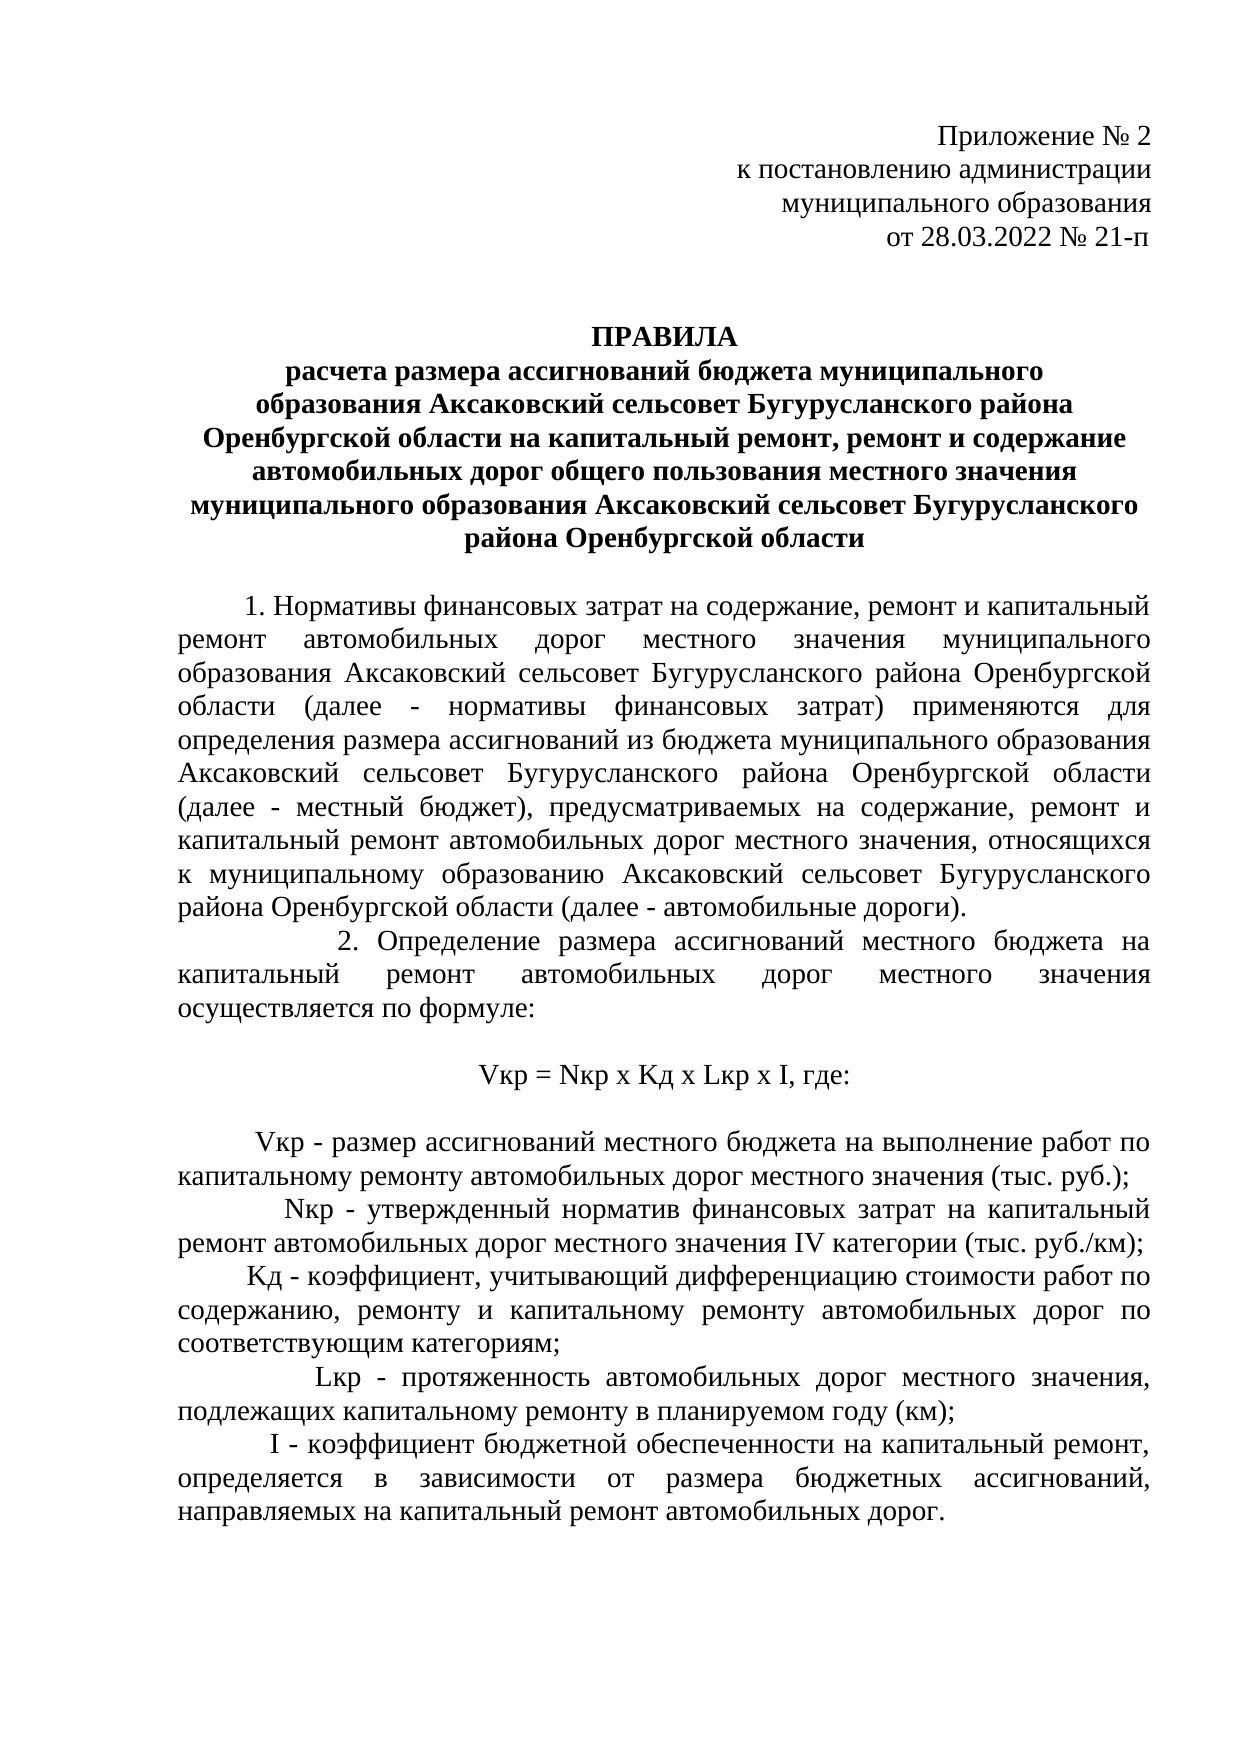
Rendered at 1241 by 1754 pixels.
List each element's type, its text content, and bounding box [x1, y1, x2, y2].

text I - коэффициент бюджетной обеспеченности на капитальный ремонт, определяется в зависимости от размера бюджетных ассигнований, направляемых на капитальный ремонт автомобильных дорог. [177, 1426, 1152, 1527]
text Nкр - утвержденный норматив финансовых затрат на капитальный ремонт автомобильных дорог местного значения IV категории (тыс. руб./км); [177, 1191, 1152, 1258]
text Vкр = Nкр x Kд x Lкр x I, где: [177, 1057, 1152, 1091]
text 2. Определение размера ассигнований местного бюджета на капитальный ремонт автомобильных дорог местного значения осуществляется по формуле: [177, 923, 1152, 1024]
text ПРАВИЛА [177, 319, 1152, 353]
text Vкр - размер ассигнований местного бюджета на выполнение работ по капитальному ремонту автомобильных дорог местного значения (тыс. руб.); [177, 1124, 1152, 1191]
text образования Аксаковский сельсовет Бугурусланского района Оренбургской области на капитальный ремонт, ремонт и содержание [177, 386, 1152, 453]
text Приложение № 2 [177, 118, 1152, 152]
text Kд - коэффициент, учитывающий дифференциацию стоимости работ по содержанию, ремонту и капитальному ремонту автомобильных дорог по соответствующим категориям; [177, 1258, 1152, 1359]
text к постановлению администрации [177, 152, 1152, 185]
text Lкр - протяженность автомобильных дорог местного значения, подлежащих капитальному ремонту в планируемом году (км); [177, 1359, 1152, 1426]
text муниципального образования Аксаковский сельсовет Бугурусланского района Оренбургской области [177, 487, 1152, 554]
text расчета размера ассигнований бюджета муниципального [177, 353, 1152, 386]
text муниципального образования [177, 185, 1152, 219]
text 1. Нормативы финансовых затрат на содержание, ремонт и капитальный ремонт автомобильных дорог местного значения муниципального образования Аксаковский сельсовет Бугурусланского района Оренбургской области (далее - нормативы финансовых затрат) применяются для определения размера ассигнований из бюджета муниципального образования Аксаковский сельсовет Бугурусланского района Оренбургской области (далее - местный бюджет), предусматриваемых на содержание, ремонт и капитальный ремонт автомобильных дорог местного значения, относящихся к муниципальному образованию Аксаковский сельсовет Бугурусланского района Оренбургской области (далее - автомобильные дороги). [177, 588, 1152, 923]
text автомобильных дорог общего пользования местного значения [177, 453, 1152, 487]
text от 28.03.2022 № 21-п [177, 219, 1152, 252]
